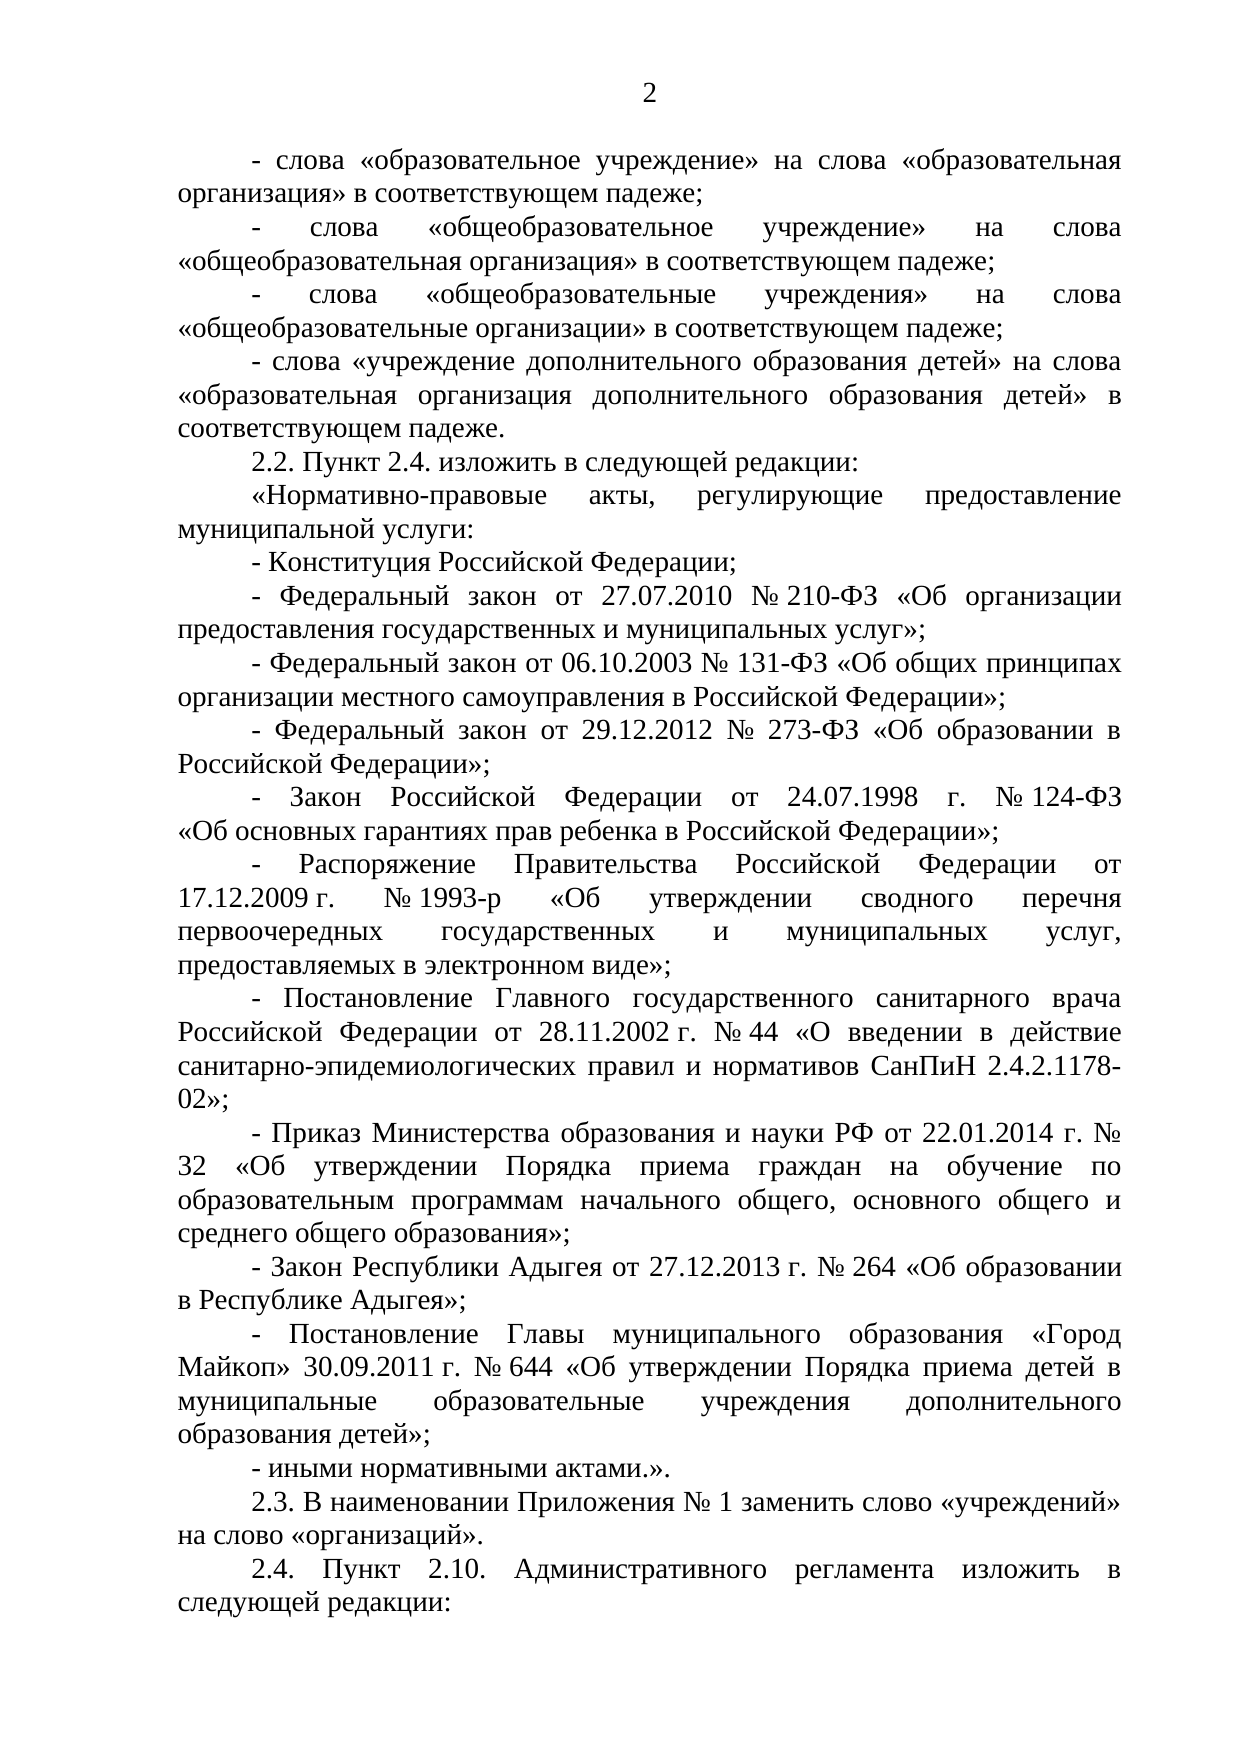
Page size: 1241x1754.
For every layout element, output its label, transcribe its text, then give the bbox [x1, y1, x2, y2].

text - Закон Республики Адыгея от 27.12.2013 г. № 264 «Об образовании в Республике Адыгея»; [177, 1249, 1122, 1316]
text - Постановление Главы муниципального образования «Город Майкоп» 30.09.2011 г. № 644 «Об утверждении Порядка приема детей в муниципальные образовательные учреждения дополнительного образования детей»; [177, 1316, 1122, 1450]
text - слова «образовательное учреждение» на слова «образовательная организация» в соответствующем падеже; [177, 142, 1122, 209]
text - слова «общеобразовательное учреждение» на слова «общеобразовательная организация» в соответствующем падеже; [177, 209, 1122, 276]
text - слова «общеобразовательные учреждения» на слова «общеобразовательные организации» в соответствующем падеже; [177, 276, 1122, 343]
text 2.3. В наименовании Приложения № 1 заменить слово «учреждений» на слово «организаций». [177, 1484, 1122, 1551]
text - Федеральный закон от 06.10.2003 № 131-ФЗ «Об общих принципах организации местного самоуправления в Российской Федерации»; [177, 645, 1122, 712]
text - Распоряжение Правительства Российской Федерации от 17.12.2009 г. № 1993-р «Об утверждении сводного перечня первоочередных государственных и муниципальных услуг, предоставляемых в электронном виде»; [177, 846, 1122, 981]
text - Федеральный закон от 29.12.2012 № 273-ФЗ «Об образовании в Российской Федерации»; [177, 712, 1122, 779]
text - иными нормативными актами.». [177, 1450, 1122, 1484]
text - Приказ Министерства образования и науки РФ от 22.01.2014 г. № 32 «Об утверждении Порядка приема граждан на обучение по образовательным программам начального общего, основного общего и среднего общего образования»; [177, 1115, 1122, 1249]
text - слова «учреждение дополнительного образования детей» на слова «образовательная организация дополнительного образования детей» в соответствующем падеже. [177, 343, 1122, 444]
text «Нормативно-правовые акты, регулирующие предоставление муниципальной услуги: [177, 477, 1122, 544]
text 2.2. Пункт 2.4. изложить в следующей редакции: [177, 444, 1122, 477]
text - Федеральный закон от 27.07.2010 № 210-ФЗ «Об организации предоставления государственных и муниципальных услуг»; [177, 578, 1122, 645]
text 2.4. Пункт 2.10. Административного регламента изложить в следующей редакции: [177, 1551, 1122, 1618]
text - Закон Российской Федерации от 24.07.1998 г. № 124-ФЗ «Об основных гарантиях прав ребенка в Российской Федерации»; [177, 779, 1122, 846]
text - Постановление Главного государственного санитарного врача Российской Федерации от 28.11.2002 г. № 44 «О введении в действие санитарно-эпидемиологических правил и нормативов СанПиН 2.4.2.1178-02»; [177, 981, 1122, 1115]
text - Конституция Российской Федерации; [177, 544, 1122, 578]
